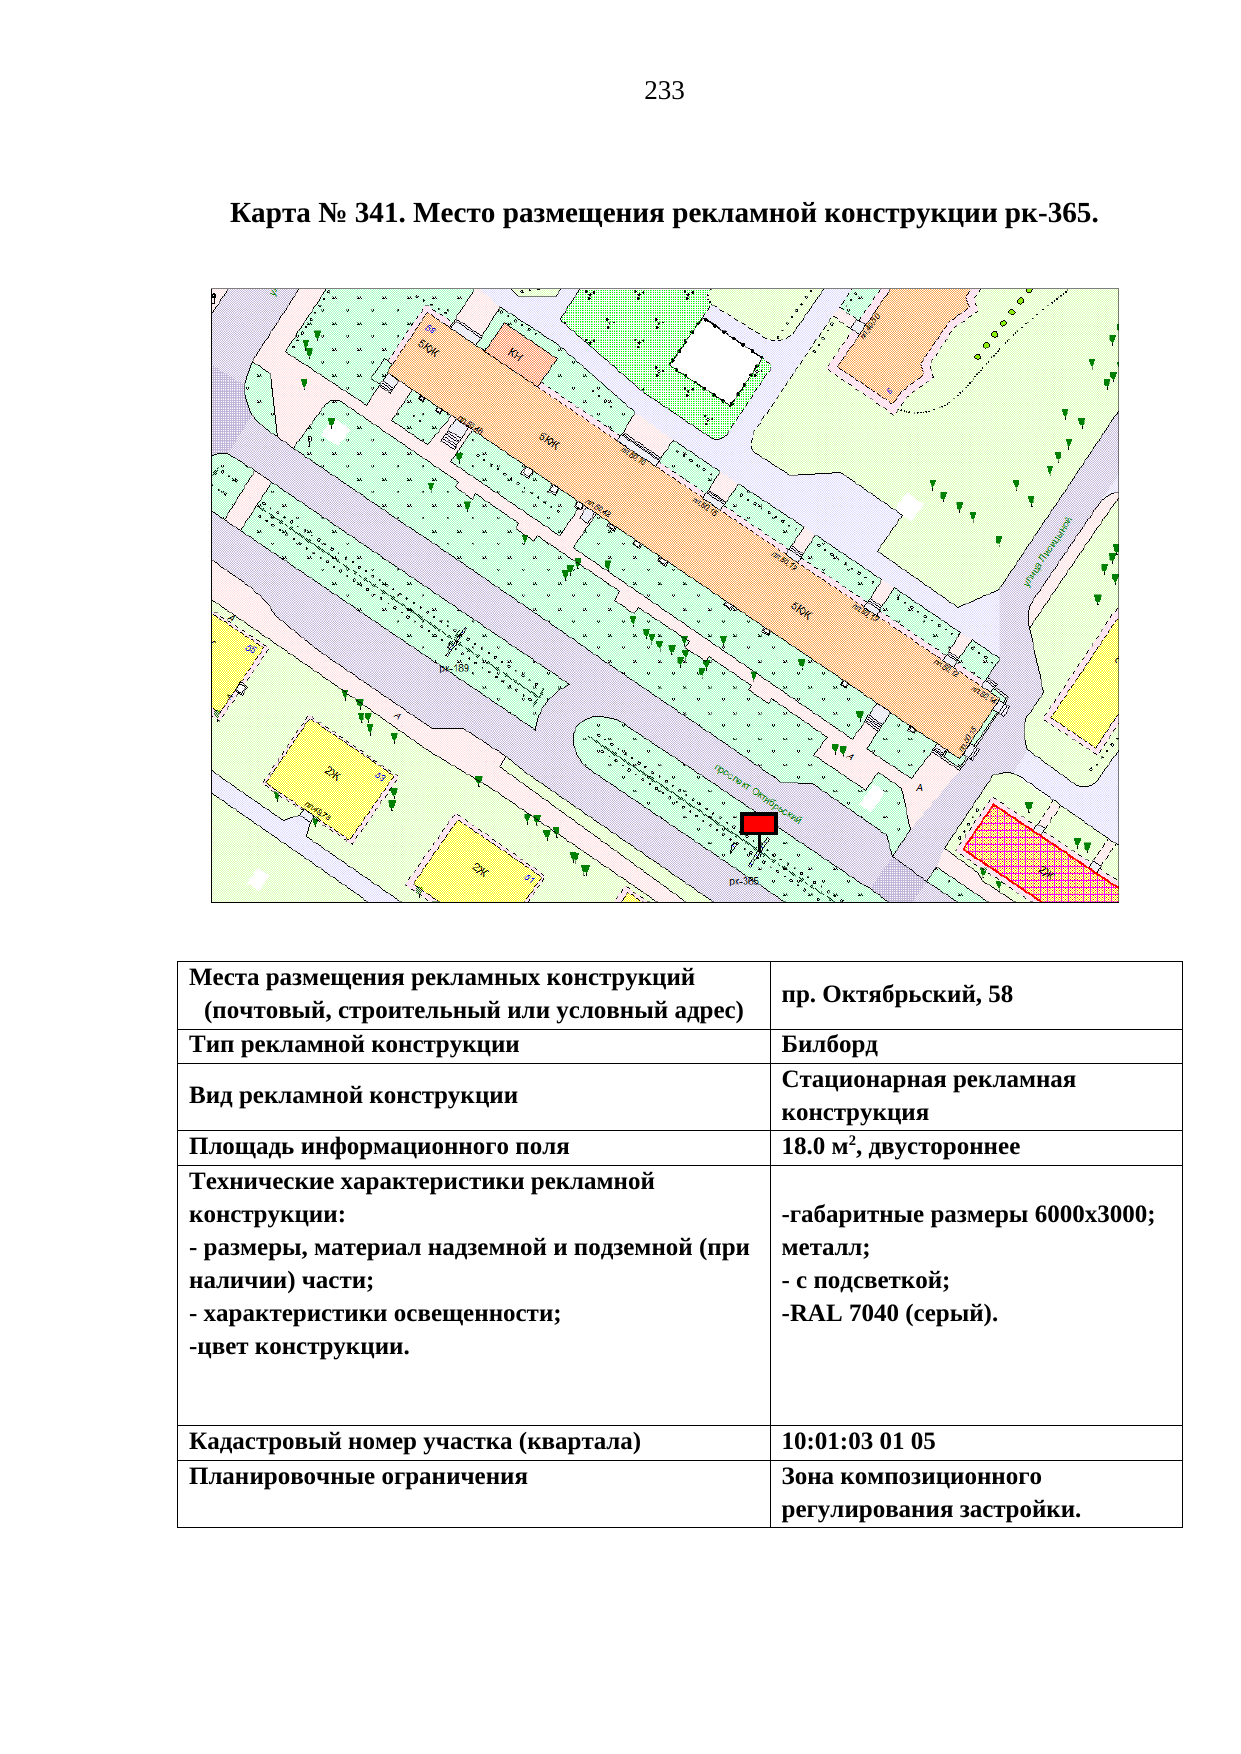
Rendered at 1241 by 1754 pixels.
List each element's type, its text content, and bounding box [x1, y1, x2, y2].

table_header пр. Октябрьский, 58 [771, 962, 1182, 1028]
table_cell Планировочные ограничения [178, 1461, 770, 1527]
table_header Места размещения рекламных конструкций (почтовый, строительный или условный адрес) [178, 962, 770, 1028]
table_cell , двустороннее [771, 1131, 1182, 1165]
table_cell Зона композиционного регулирования застройки. [771, 1461, 1182, 1527]
table_cell -габаритные размеры 6000х3000; металл; - с подсветкой; -RAL 7040 (серый). [771, 1166, 1182, 1425]
table_cell Стационарная рекламная конструкция [771, 1064, 1182, 1130]
table_cell Технические характеристики рекламной конструкции: - размеры, материал надземной и подземной (при наличии) части; - характеристики освещенности; -цвет конструкции. [178, 1166, 770, 1425]
text Карта № 341. Место размещения рекламной конструкции рк-365. [177, 196, 1152, 229]
picture [177, 255, 1152, 936]
table_cell Вид рекламной конструкции [178, 1064, 770, 1130]
table_cell Тип рекламной конструкции [178, 1030, 770, 1063]
table_cell Билборд [771, 1030, 1182, 1063]
table_cell 10:01:03 01 05 [771, 1426, 1182, 1460]
table_cell Кадастровый номер участка (квартала) [178, 1426, 770, 1460]
table_cell Площадь информационного поля [178, 1131, 770, 1165]
